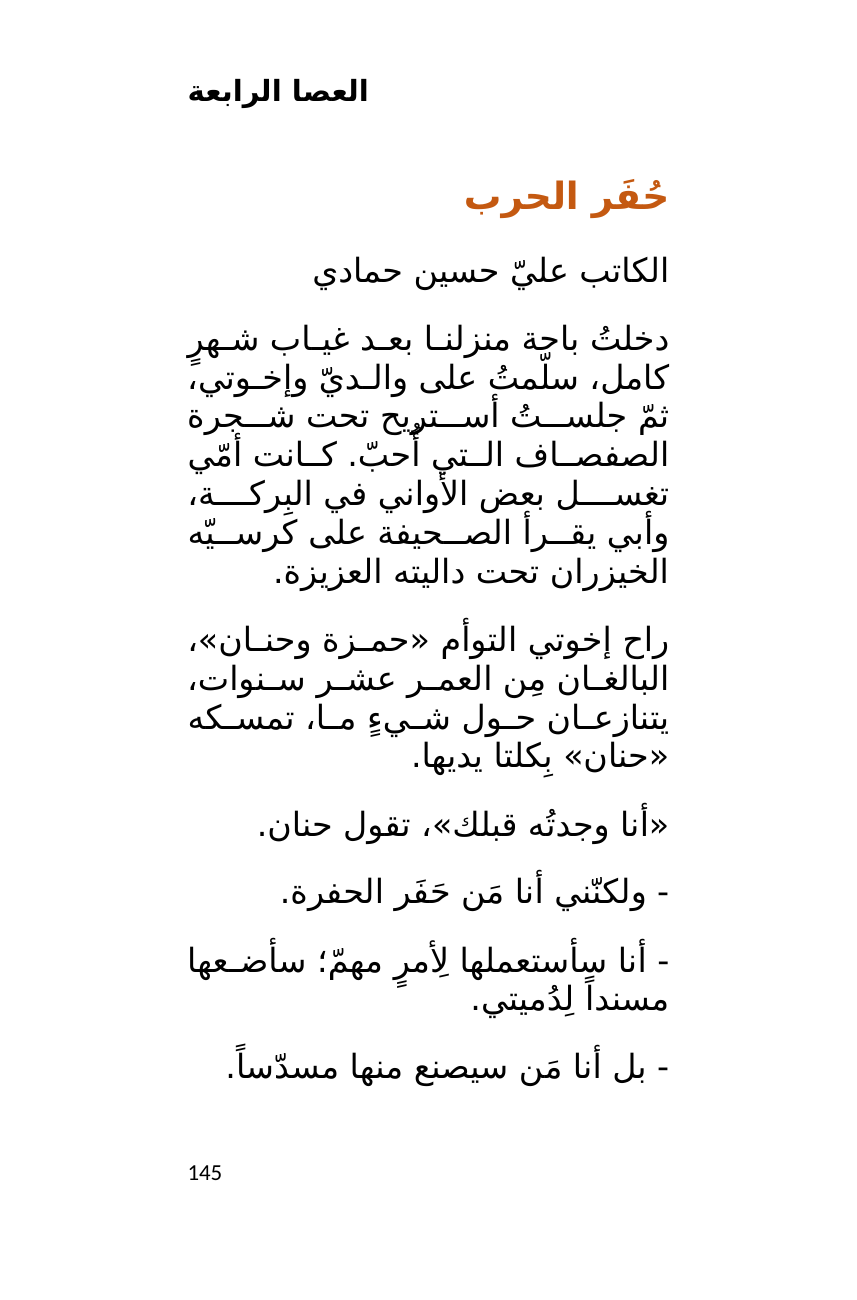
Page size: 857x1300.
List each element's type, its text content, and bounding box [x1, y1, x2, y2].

subtitle حُفَر الحرب [187, 175, 669, 219]
text - ولكنّني أنا مَن حَفَر الحفرة. [187, 873, 669, 912]
text راح إخوتي التوأم «حمزة وحنان»، البالغان مِن العمر عشر سنوات، يتنازعان حول شيءٍ ما، تمسكه «حنان» بِكلتا يديها. [187, 620, 669, 776]
text «أنا وجدتُه قبلك»، تقول حنان. [187, 805, 669, 844]
text الكاتب عليّ حسين حمادي [187, 251, 669, 290]
text دخلتُ باحة منزلنا بعد غياب شهرٍ كامل، سلّمتُ على والديّ وإخوتي، ثمّ جلستُ أستريح تحت شجرة الصفصاف التي أُحبّ. كانت أمّي تغسل بعض الأواني في البِركة، وأبي يقرأ الصحيفة على كرسيّه الخيزران تحت داليته العزيزة. [187, 319, 669, 591]
text - بل أنا مَن سيصنع منها مسدّساً. [187, 1048, 669, 1087]
text - أنا سأستعملها لِأمرٍ مهمّ؛ سأضعها مسنداً لِدُميتي. [187, 941, 669, 1019]
